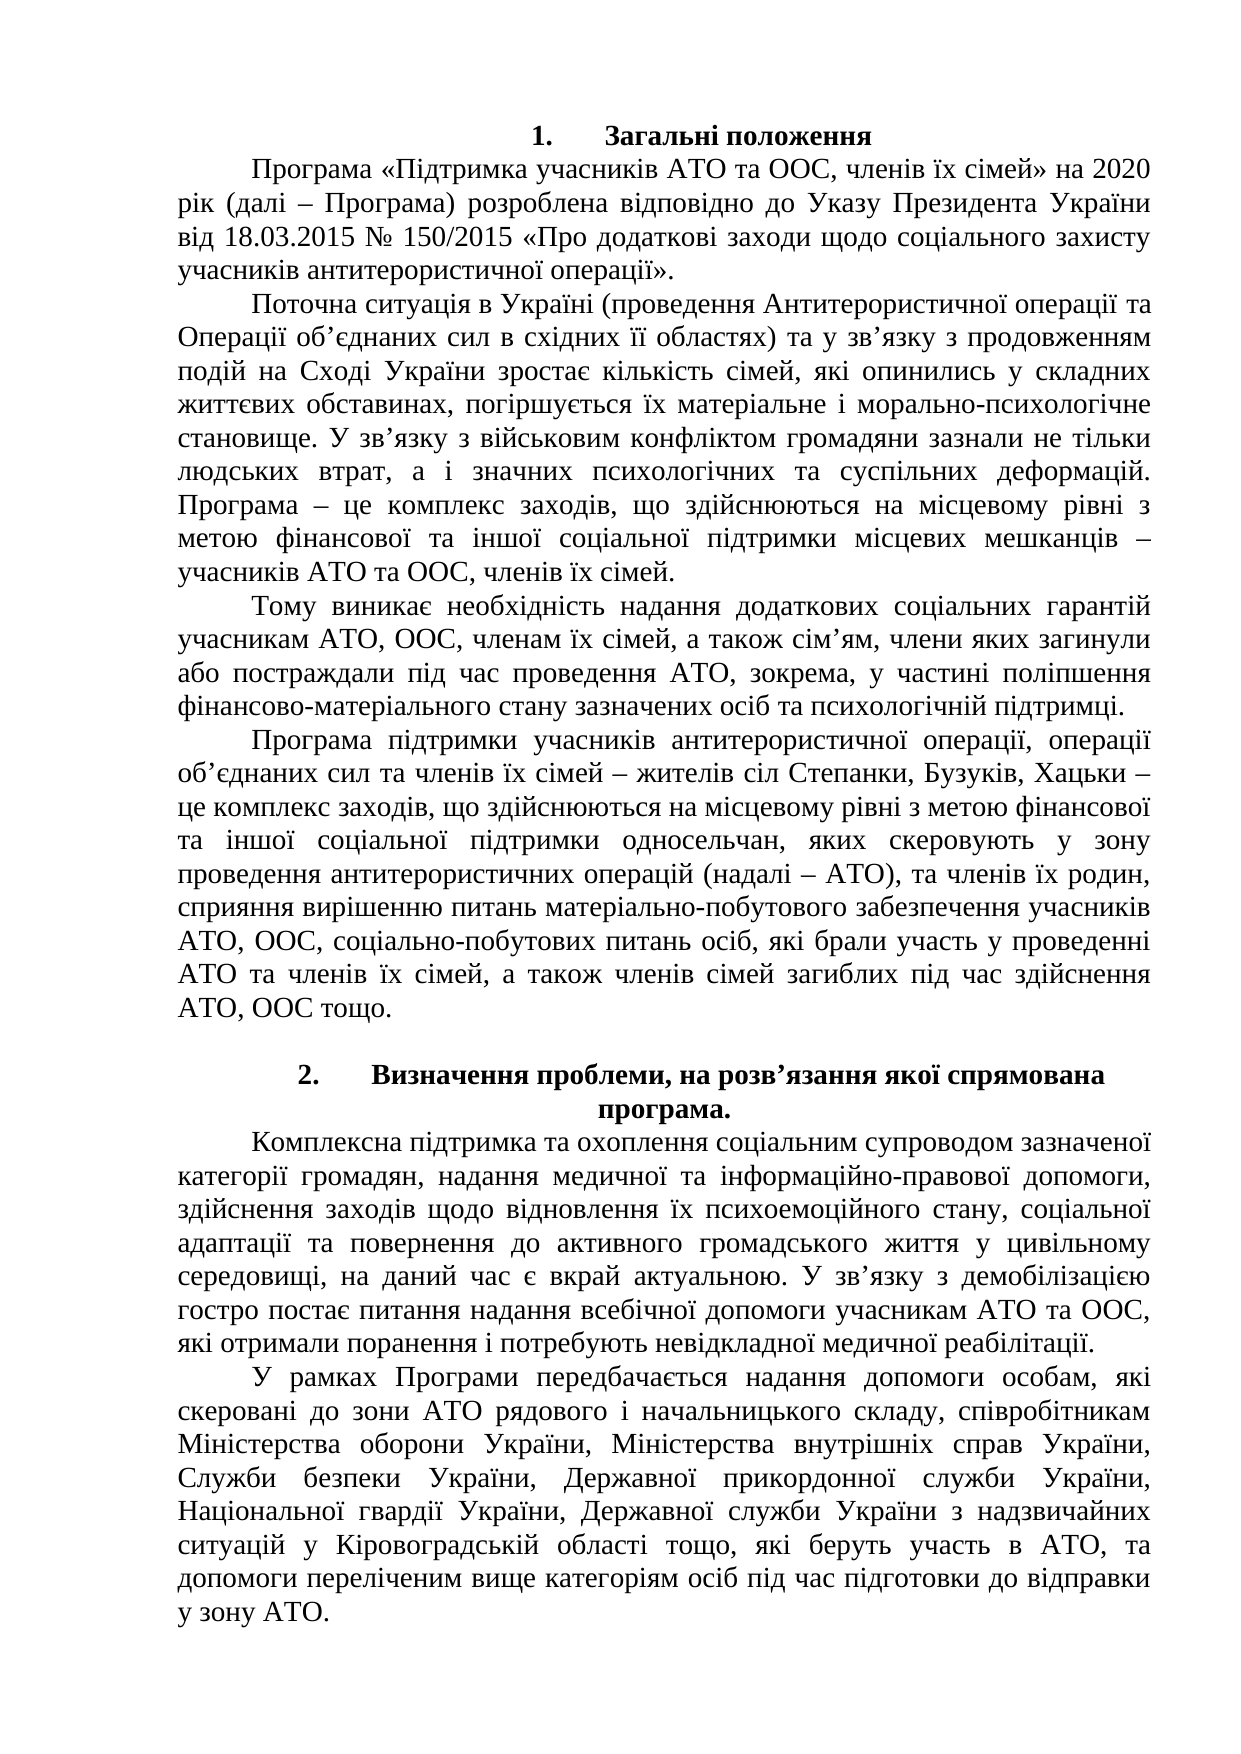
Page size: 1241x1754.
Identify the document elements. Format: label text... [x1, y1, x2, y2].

list Комплексна підтримка та охоплення соціальним супроводом зазначеної категорії громадян, надання медичної та інформаційно-правової допомоги, здійснення заходів щодо відновлення їх психоемоційного стану, соціальної адаптації та повернення до активного громадського життя у цивільному середовищі, на даний час є вкрай актуальною. У зв’язку з демобілізацією гостро постає питання надання всебічної допомоги учасникам АТО та ООС, які отримали поранення і потребують невідкладної медичної реабілітації. [177, 1124, 1152, 1359]
text Програма «Підтримка учасників АТО та ООС, членів їх сімей» на 2020 рік (далі – Програма) розроблена відповідно до Указу Президента України від 18.03.2015 № 150/2015 «Про додаткові заходи щодо соціального захисту учасників антитерористичної операції». [177, 152, 1152, 286]
text Поточна ситуація в Україні (проведення Антитерористичної операції та Операції об’єднаних сил в східних її областях) та у зв’язку з продовженням подій на Сході України зростає кількість сімей, які опинились у складних життєвих обставинах, погіршується їх матеріальне і морально-психологічне становище. У зв’язку з військовим конфліктом громадяни зазнали не тільки людських втрат, а і значних психологічних та суспільних деформацій. Програма – це комплекс заходів, що здійснюються на місцевому рівні з метою фінансової та іншої соціальної підтримки місцевих мешканців – учасників АТО та ООС, членів їх сімей. [177, 286, 1152, 588]
list Визначення проблеми, на розв’язання якої спрямована програма. [177, 1057, 1152, 1124]
text Програма підтримки учасників антитерористичної операції, операції об’єднаних сил та членів їх сімей – жителів сіл Степанки, Бузуків, Хацьки – це комплекс заходів, що здійснюються на місцевому рівні з метою фінансової та іншої соціальної підтримки односельчан, яких скеровують у зону проведення антитерористичних операцій (надалі – АТО), та членів їх родин, сприяння вирішенню питань матеріально-побутового забезпечення учасників АТО, ООС, соціально-побутових питань осіб, які брали участь у проведенні АТО та членів їх сімей, а також членів сімей загиблих під час здійснення АТО, ООС тощо. [177, 722, 1152, 1024]
list У рамках Програми передбачається надання допомоги особам, які скеровані до зони АТО рядового і начальницького складу, співробітникам Міністерства оборони України, Міністерства внутрішніх справ України, Служби безпеки України, Державної прикордонної служби України, Національної гвардії України, Державної служби України з надзвичайних ситуацій у Кіровоградській області тощо, які беруть участь в АТО, та допомоги переліченим вище категоріям осіб під час підготовки до відправки у зону АТО. [177, 1359, 1152, 1627]
list Тому виникає необхідність надання додаткових соціальних гарантій учасникам АТО, ООС, членам їх сімей, а також сім’ям, члени яких загинули або постраждали під час проведення АТО, зокрема, у частині поліпшення фінансово-матеріального стану зазначених осіб та психологічній підтримці. [177, 588, 1152, 722]
list Загальні положення [177, 118, 1152, 152]
